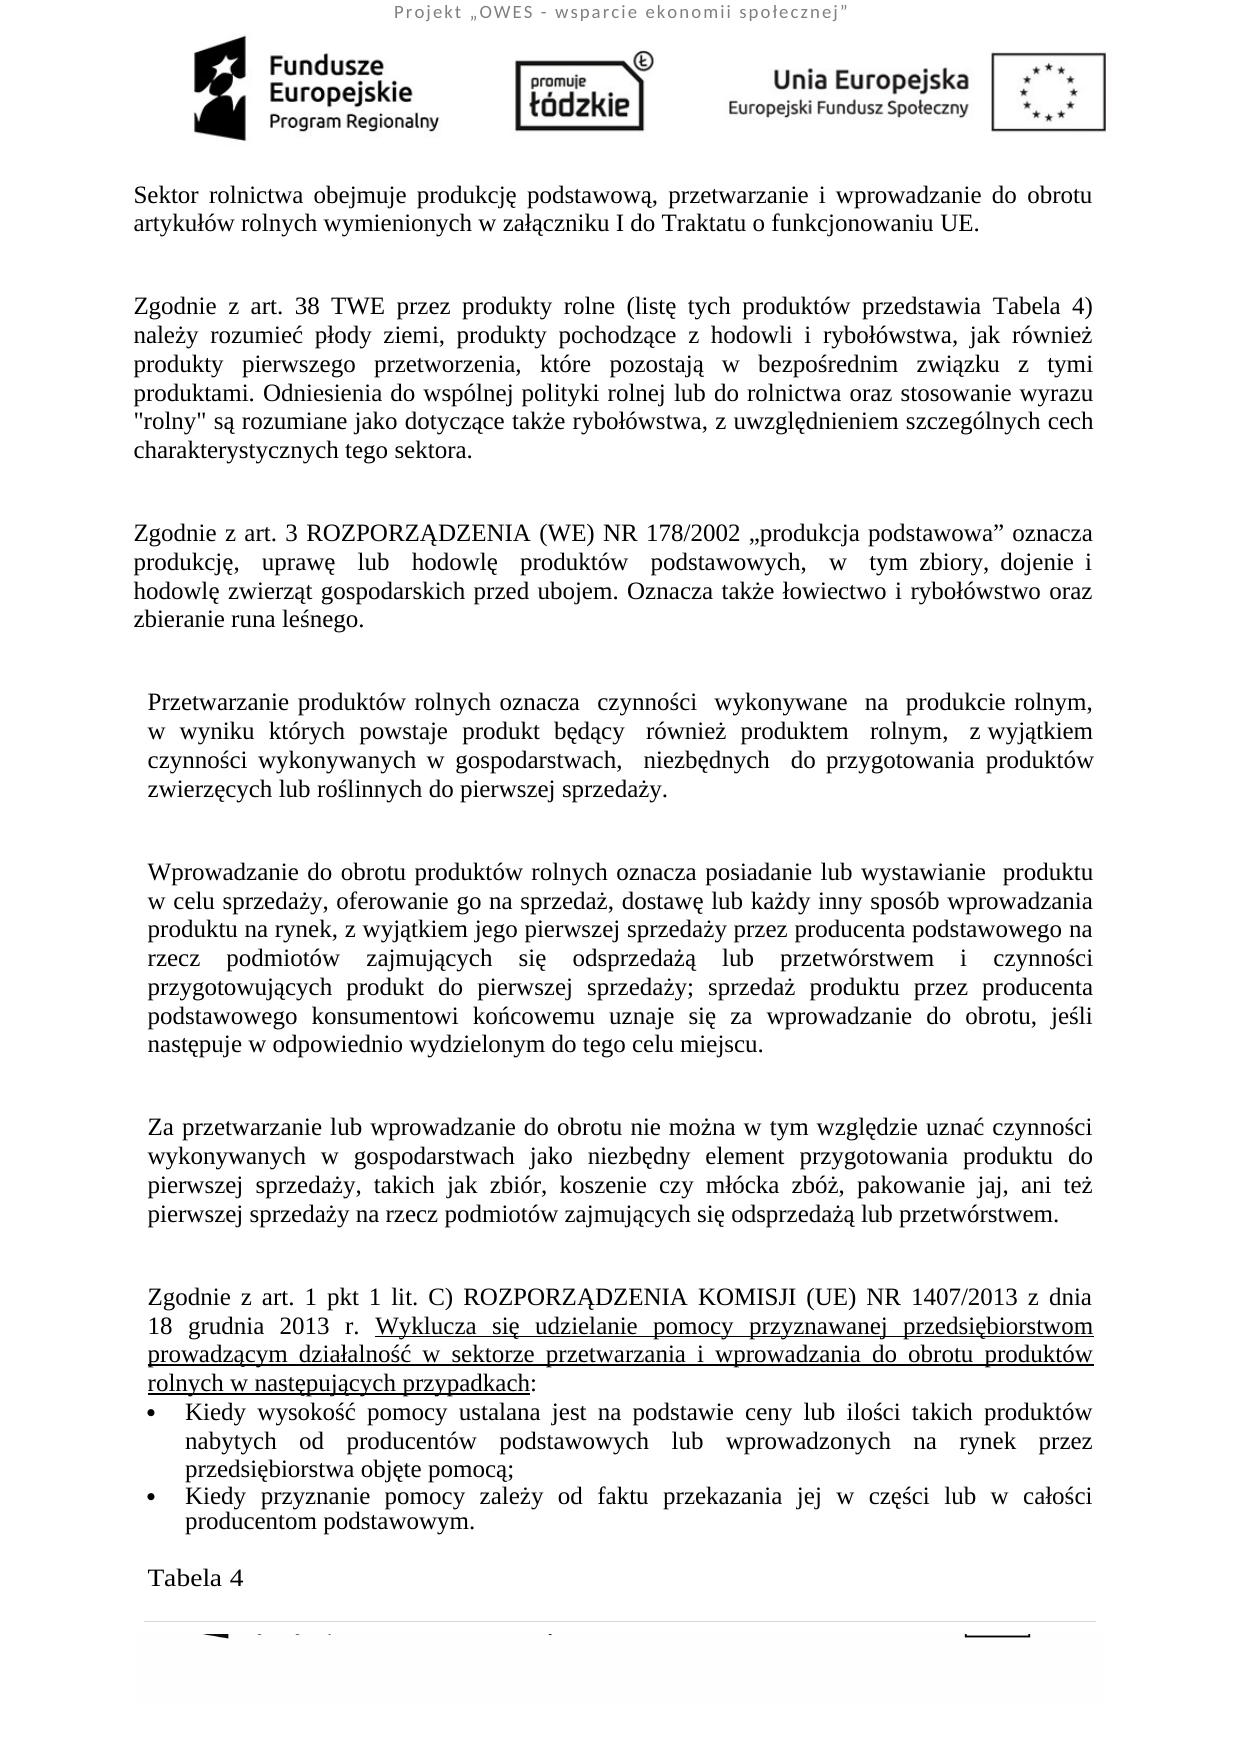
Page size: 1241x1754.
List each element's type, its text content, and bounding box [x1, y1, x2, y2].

text Zgodnie z art. 3 ROZPORZĄDZENIA (WE) NR 178/2002 „produkcja podstawowa” oznacza produkcję, uprawę lub hodowlę produktów podstawowych, w tym zbiory, dojenie i hodowlę zwierząt gospodarskich przed ubojem. Oznacza także łowiectwo i rybołówstwo oraz zbieranie runa leśnego. [133, 518, 1094, 633]
text Sektor rolnictwa obejmuje produkcję podstawową, przetwarzanie i wprowadzanie do obrotu artykułów rolnych wymienionych w załączniku I do Traktatu o funkcjonowaniu UE. [133, 144, 1094, 237]
text Przetwarzanie produktów rolnych oznacza czynności wykonywane na produkcie rolnym, w wyniku których powstaje produkt będący również produktem rolnym, z wyjątkiem czynności wykonywanych w gospodarstwach, niezbędnych do przygotowania produktów zwierzęcych lub roślinnych do pierwszej sprzedaży. [147, 687, 1094, 802]
text Zgodnie z art. 1 pkt 1 lit. C) ROZPORZĄDZENIA KOMISJI (UE) NR 1407/2013 z dnia 18 grudnia 2013 r. Wyklucza się udzielanie pomocy przyznawanej przedsiębiorstwom prowadzącym działalność w sektorze przetwarzania i wprowadzania do obrotu produktów rolnych w następujących przypadkach: [147, 1365, 1094, 1397]
picture [133, 1634, 1109, 1702]
text Tabela 4 [147, 1563, 1109, 1592]
text Za przetwarzanie lub wprowadzanie do obrotu nie można w tym względzie uznać czynności wykonywanych w gospodarstwach jako niezbędny element przygotowania produktu do pierwszej sprzedaży, takich jak zbiór, koszenie czy młócka zbóż, pakowanie jaj, ani też pierwszej sprzedaży na rzecz podmiotów zajmujących się odsprzedażą lub przetwórstwem. [147, 1112, 1094, 1227]
list Kiedy przyznanie pomocy zależy od faktu przekazania jej w części lub w całości producentom podstawowym. [147, 1484, 1093, 1534]
text Zgodnie z art. 38 TWE przez produkty rolne (listę tych produktów przedstawia Tabela 4) należy rozumieć płody ziemi, produkty pochodzące z hodowli i rybołówstwa, jak również produkty pierwszego przetworzenia, które pozostają w bezpośrednim związku z tymi produktami. Odniesienia do wspólnej polityki rolnej lub do rolnictwa oraz stosowanie wyrazu "rolny" są rozumiane jako dotyczące także rybołówstwa, z uwzględnieniem szczególnych cech charakterystycznych tego sektora. [133, 291, 1094, 464]
text Zgodnie z art. 1 pkt 1 lit. C) ROZPORZĄDZENIA KOMISJI (UE) NR 1407/2013 z dnia 18 grudnia 2013 r. Wyklucza się udzielanie pomocy przyznawanej przedsiębiorstwom prowadzącym działalność w sektorze przetwarzania i wprowadzania do obrotu produktów rolnych w następujących przypadkach: [147, 1282, 1094, 1364]
list Kiedy wysokość pomocy ustalana jest na podstawie ceny lub ilości takich produktów nabytych od producentów podstawowych lub wprowadzonych na rynek przez przedsiębiorstwa objęte pomocą; [147, 1397, 1093, 1483]
picture [175, 0, 1121, 180]
text Wprowadzanie do obrotu produktów rolnych oznacza posiadanie lub wystawianie produktu w celu sprzedaży, oferowanie go na sprzedaż, dostawę lub każdy inny sposób wprowadzania produktu na rynek, z wyjątkiem jego pierwszej sprzedaży przez producenta podstawowego na rzecz podmiotów zajmujących się odsprzedażą lub przetwórstwem i czynności przygotowujących produkt do pierwszej sprzedaży; sprzedaż produktu przez producenta podstawowego konsumentowi końcowemu uznaje się za wprowadzanie do obrotu, jeśli następuje w odpowiednio wydzielonym do tego celu miejscu. [147, 857, 1094, 1058]
